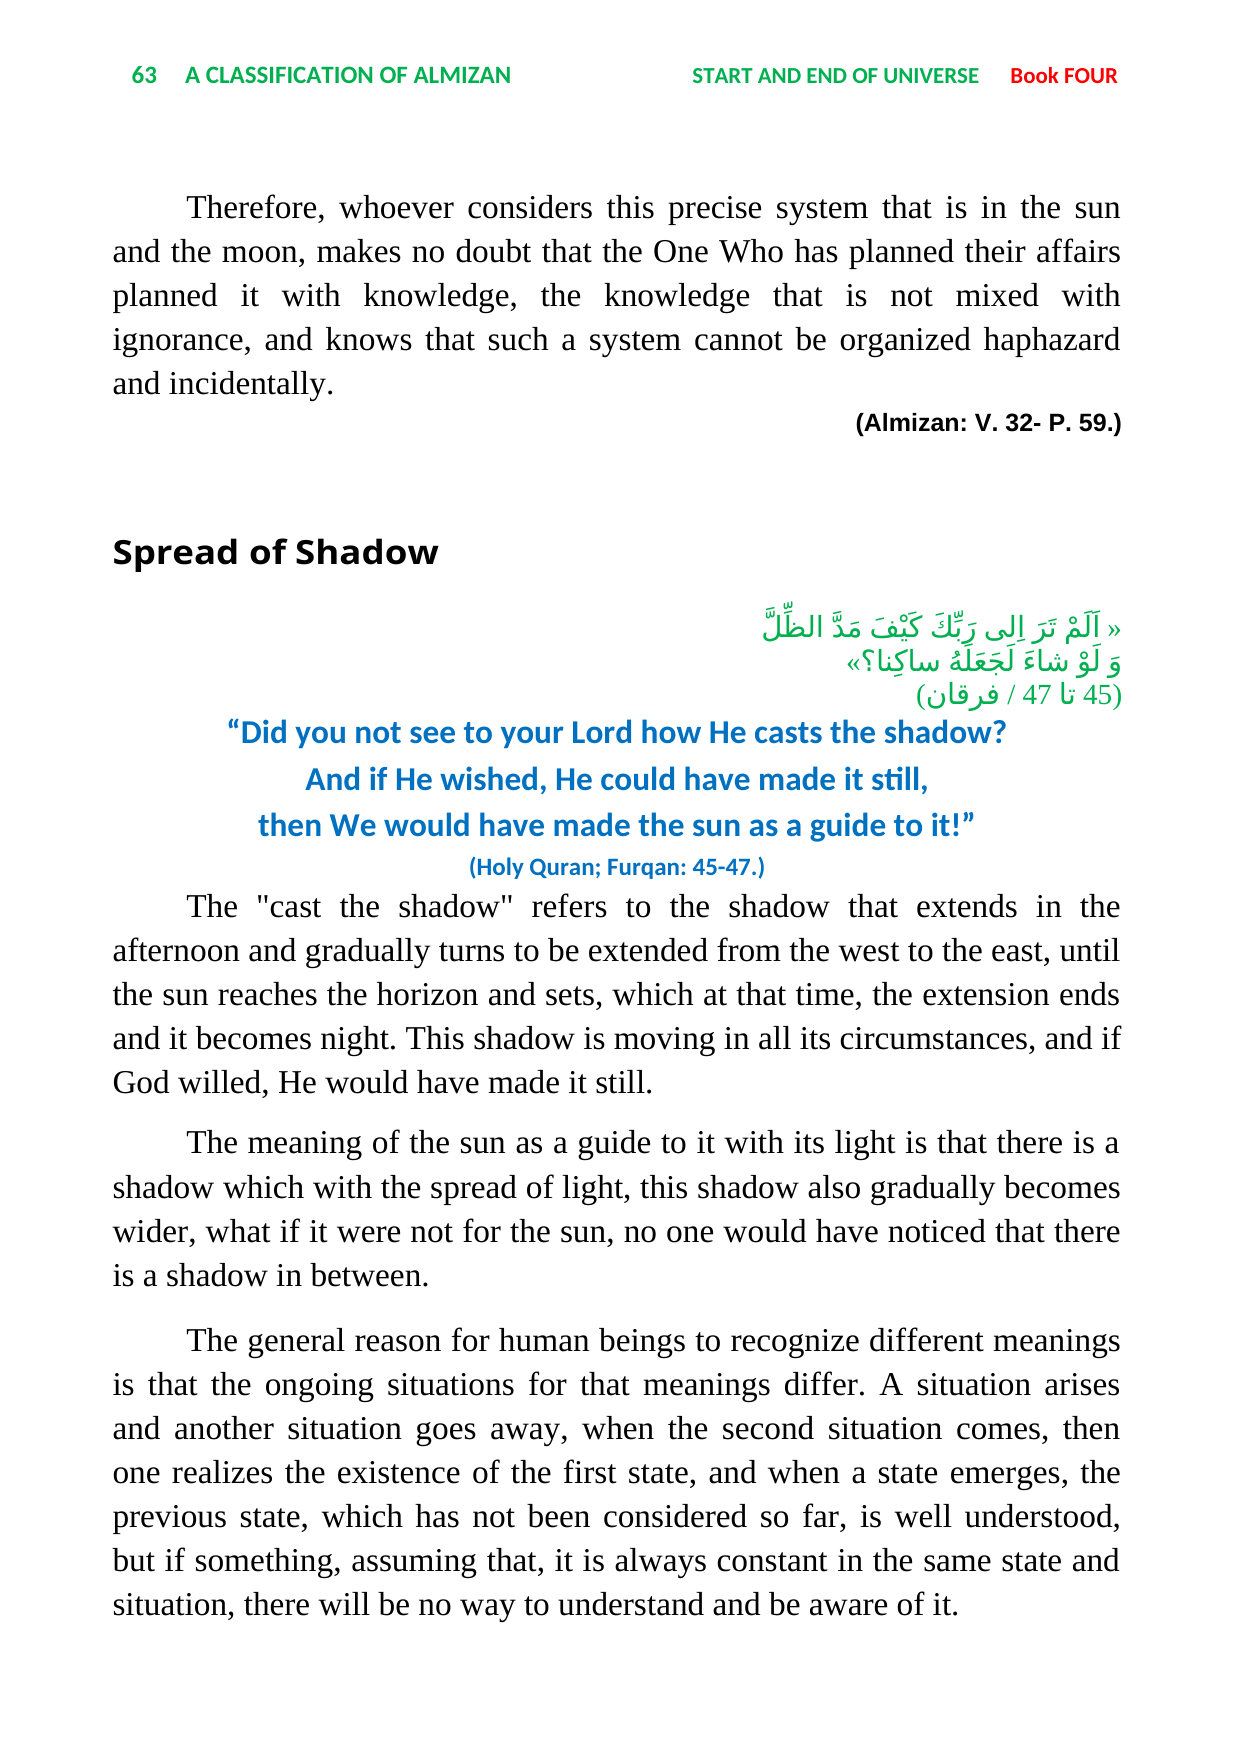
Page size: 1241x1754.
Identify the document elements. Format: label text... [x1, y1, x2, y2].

text then We would have made the sun as a guide to it!” [112, 804, 1122, 845]
subtitle Spread of Shadow [112, 529, 1122, 574]
text And if He wished, He could have made it still, [112, 757, 1122, 798]
text “Did you not see to your Lord how He casts the shadow? [112, 711, 1122, 751]
text (Almizan: V. 32- P. 59.) [112, 408, 1122, 436]
text Therefore, whoever considers this precise system that is in the sun and the moon, makes no doubt that the One Who has planned their affairs planned it with knowledge, the knowledge that is not mixed with ignorance, and knows that such a system cannot be organized haphazard and incidentally. [112, 187, 1122, 402]
text The general reason for human beings to recognize different meanings is that the ongoing situations for that meanings differ. A situation arises and another situation goes away, when the second situation comes, then one realizes the existence of the first state, and when a state emerges, the previous state, which has not been considered so far, is well understood, but if something, assuming that, it is always constant in the same state and situation, there will be no way to understand and be aware of it. [112, 1320, 1122, 1623]
text « اَلَمْ تَرَ اِلى رَبِّكَ كَيْفَ مَدَّ الظِّلَّ [112, 610, 1122, 644]
text (Holy Quran; Furqan: 45-47.) [112, 851, 1122, 882]
text (45 تا 47 / فرقان) [112, 677, 1122, 711]
text The meaning of the sun as a guide to it with its light is that there is a shadow which with the spread of light, this shadow also gradually becomes wider, what if it were not for the sun, no one would have noticed that there is a shadow in between. [112, 1123, 1122, 1293]
text وَ لَوْ شاءَ لَجَعَلَهُ ساكِنا؟» [112, 644, 1122, 677]
text The "cast the shadow" refers to the shadow that extends in the afternoon and gradually turns to be extended from the west to the east, until the sun reaches the horizon and sets, which at that time, the extension ends and it becomes night. This shadow is moving in all its circumstances, and if God willed, He would have made it still. [112, 886, 1122, 1101]
